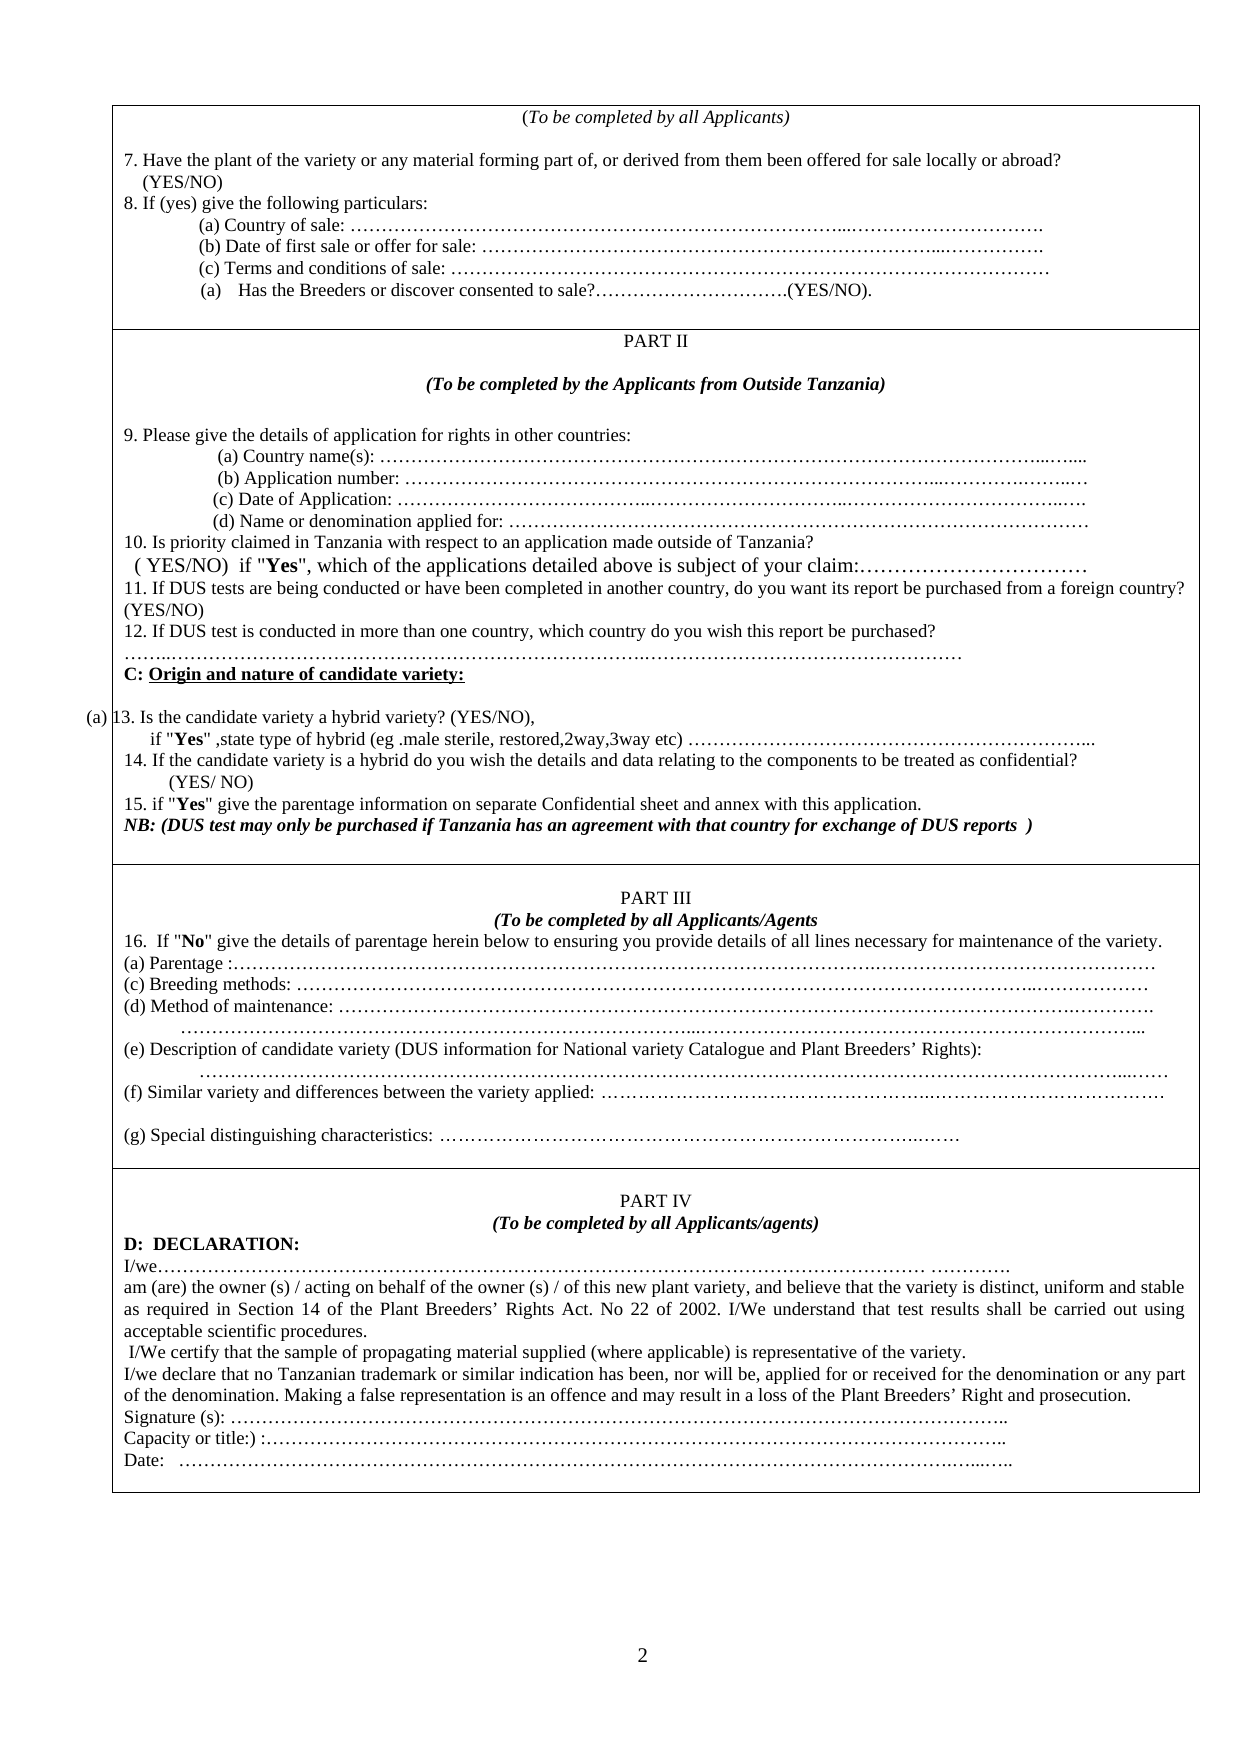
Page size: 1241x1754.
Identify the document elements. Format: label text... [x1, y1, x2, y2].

table_cell (To be completed by all Applicants) 7. Have the plant of the variety or any material forming part of, or derived from them been offered for sale locally or abroad? (YES/NO) 8. If (yes) give the following particulars: (a) Country of sale: ……………………………………………………………………...…………………………. (b) Date of first sale or offer for sale: ………………………………………………………………...……………. (c) Terms and conditions of sale: …………………………………………………………………………………… Has the Breeders or discover consented to sale?………………………….(YES/NO). [113, 106, 1199, 329]
table_cell PART IV (To be completed by all Applicants/agents) D: DECLARATION: I/we…………………………………………………………………………………………………………… …………. am (are) the owner (s) / acting on behalf of the owner (s) / of this new plant variety, and believe that the variety is distinct, uniform and stable as required in Section 14 of the Plant Breeders’ Rights Act. No 22 of 2002. I/We understand that test results shall be carried out using acceptable scientific procedures. I/We certify that the sample of propagating material supplied (where applicable) is representative of the variety. I/we declare that no Tanzanian trademark or similar indication has been, nor will be, applied for or received for the denomination or any part of the denomination. Making a false representation is an offence and may result in a loss of the Plant Breeders’ Right and prosecution. Signature (s): …………………………………………………………………………………………………………….. Capacity or title:) :……………………………………………………………………………………………………….. Date: …………………………………………………………………………………………………………….…...….. [113, 1169, 1199, 1492]
table_cell PART II (To be completed by the Applicants from Outside Tanzania) 9. Please give the details of application for rights in other countries: (a) Country name(s): ……………………………………………………………………………………………...….... (b) Application number: …………………………………………………………………………...………….……..… (c) Date of Application: …………………………………..…………………………..……………………………..…. (d) Name or denomination applied for: ………………………………………………………………………………… 10. Is priority claimed in Tanzania with respect to an application made outside of Tanzania? ( YES/NO) if "Yes", which of the applications detailed above is subject of your claim:…………………………… 11. If DUS tests are being conducted or have been completed in another country, do you want its report be purchased from a foreign country? (YES/NO) 12. If DUS test is conducted in more than one country, which country do you wish this report be purchased? ……..………………………………………………………………….…………………………………………… C: Origin and nature of candidate variety: (a) 13. Is the candidate variety a hybrid variety? (YES/NO), if "Yes" ,state type of hybrid (eg .male sterile, restored,2way,3way etc) ………………………………………………………... 14. If the candidate variety is a hybrid do you wish the details and data relating to the components to be treated as confidential? (YES/ NO) 15. if "Yes" give the parentage information on separate Confidential sheet and annex with this application. NB: (DUS test may only be purchased if Tanzania has an agreement with that country for exchange of DUS reports ) [113, 330, 1199, 864]
table_cell PART III (To be completed by all Applicants/Agents 16. If "No" give the details of parentage herein below to ensuring you provide details of all lines necessary for maintenance of the variety. (a) Parentage :………………………………………………………………………………………….……………………………………… (c) Breeding methods: ………………………………………………………………………………………………………..……………… (d) Method of maintenance: ……………………………………………………………………………………………………….…………. ………………………………………………………………………...……………………………………………………………... (e) Description of candidate variety (DUS information for National variety Catalogue and Plant Breeders’ Rights): …………………………………………………………………………………………………………………………………...…… (f) Similar variety and differences between the variety applied: ……………………………………………...………………………………. (g) Special distinguishing characteristics: …………………………………………………………………...…… [113, 865, 1199, 1167]
